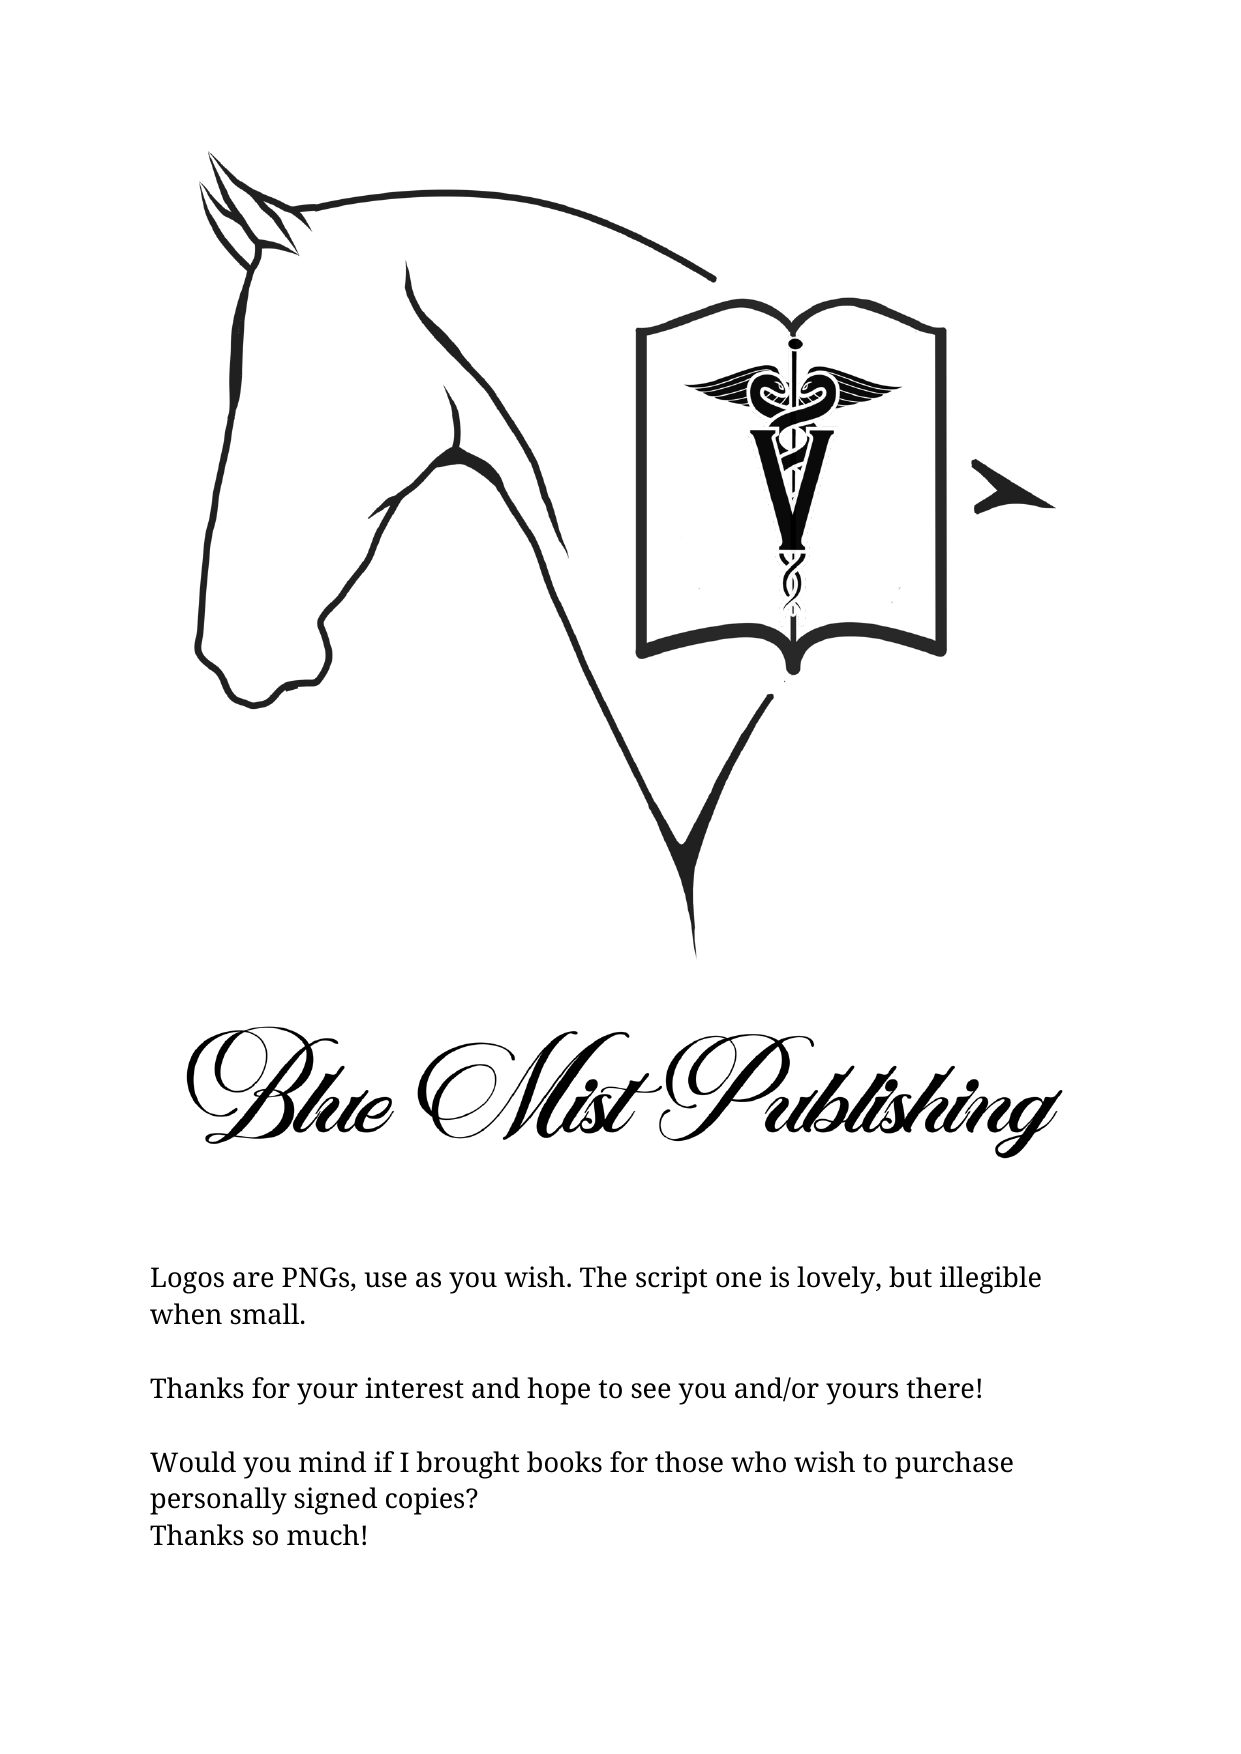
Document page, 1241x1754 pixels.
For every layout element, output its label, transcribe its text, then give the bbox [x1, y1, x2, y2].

text Logos are PNGs, use as you wish. The script one is lovely, but illegible when small. [150, 1259, 1090, 1332]
picture [150, 150, 1090, 1230]
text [150, 1443, 1090, 1517]
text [150, 1369, 1090, 1406]
text Thanks so much! [150, 1517, 1090, 1554]
